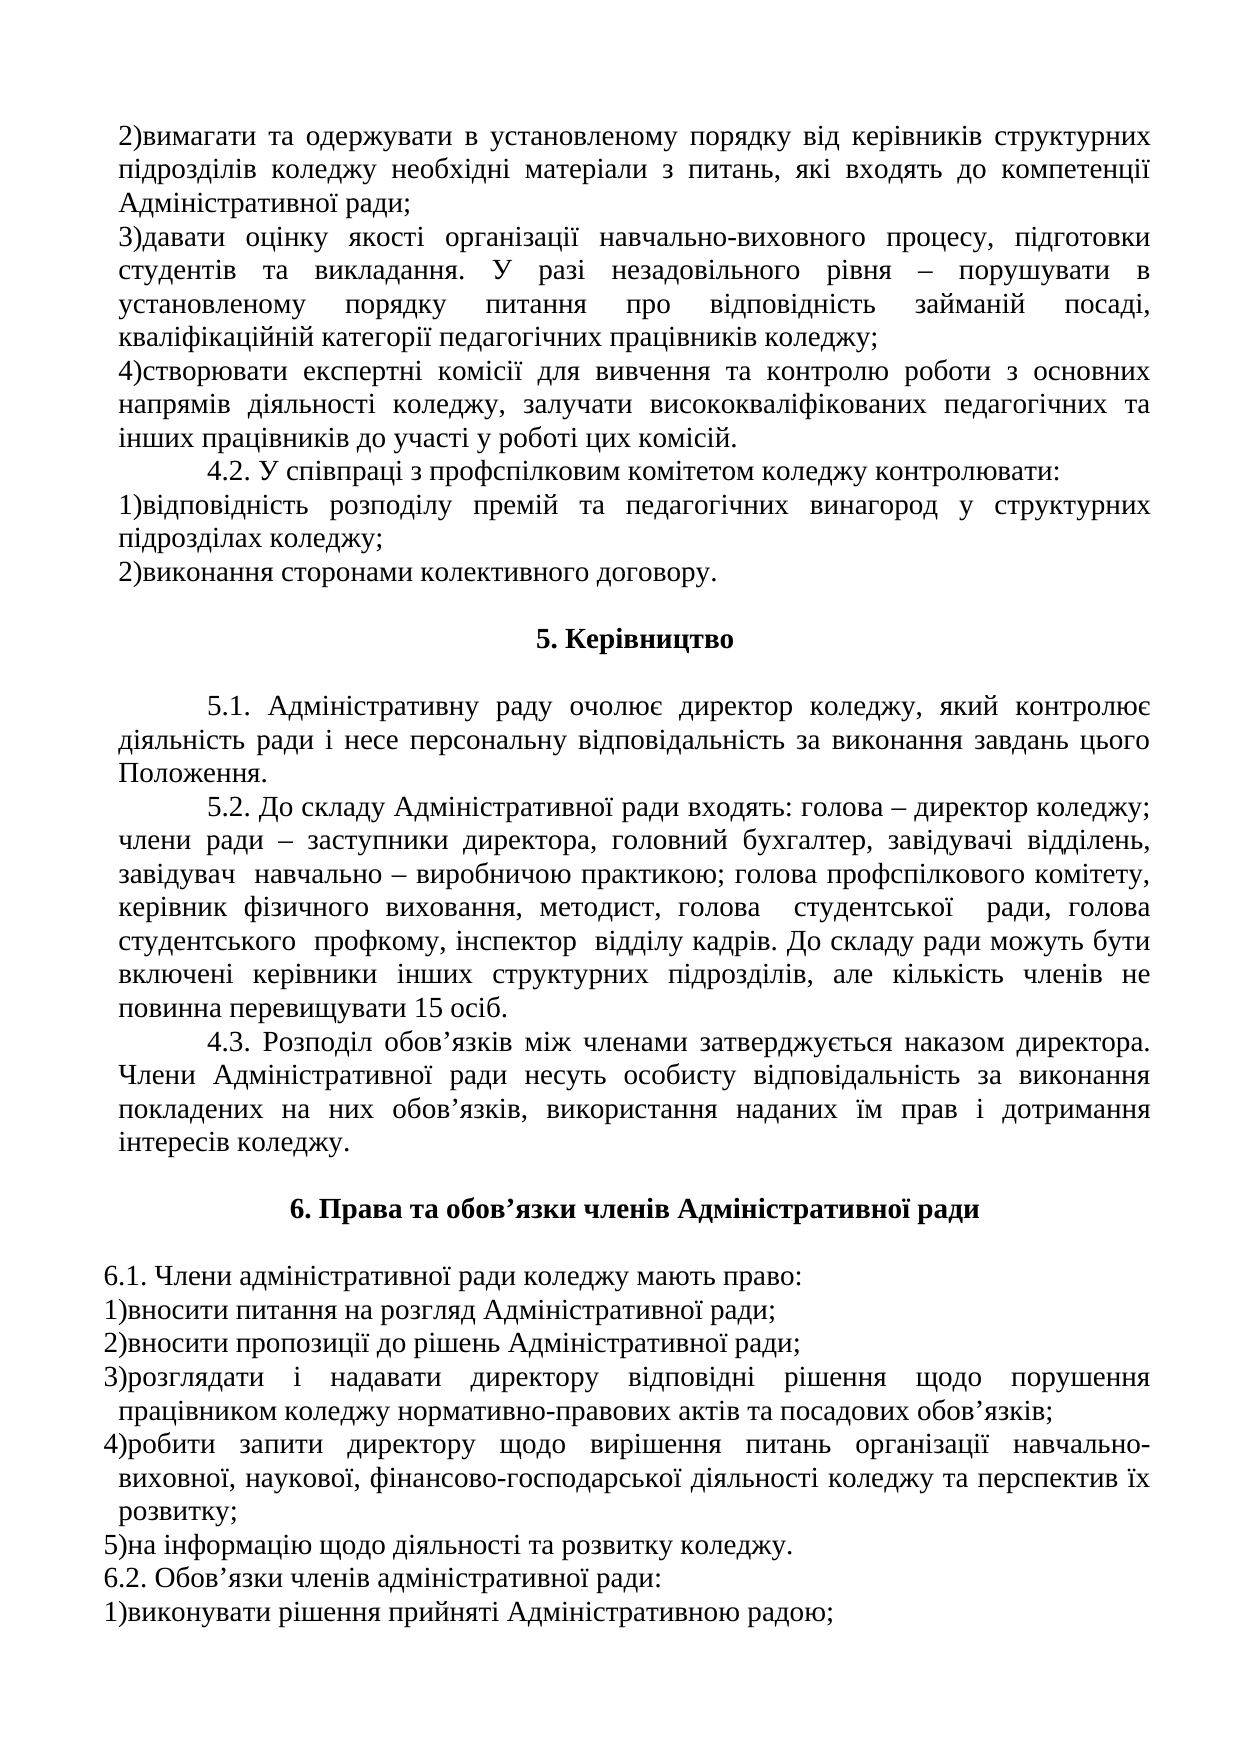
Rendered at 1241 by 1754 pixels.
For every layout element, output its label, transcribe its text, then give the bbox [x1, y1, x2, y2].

text 5.2. До складу Адміністративної ради входять: голова – директор коледжу; члени ради – заступники директора, головний бухгалтер, завідувачі відділень, завідувач навчально – виробничою практикою; голова профспілкового комітету, керівник фізичного виховання, методист, голова студентської ради, голова студентського профкому, інспектор відділу кадрів. До складу ради можуть бути включені керівники інших структурних підрозділів, але кількість членів не повинна перевищувати 15 осіб. [118, 789, 1152, 1024]
list 1)виконувати рішення прийняті Адміністративною радою; [103, 1594, 1152, 1627]
list 5)на інформацію щодо діяльності та розвитку коледжу. [103, 1527, 1152, 1560]
text 6.2. Обов’язки членів адміністративної ради: [103, 1560, 1152, 1594]
list 4)робити запити директору щодо вирішення питань організації навчально-виховної, наукової, фінансово-господарської діяльності коледжу та перспектив їх розвитку; [103, 1426, 1152, 1527]
text 4.3. Розподіл обов’язків між членами затверджується наказом директора. Члени Адміністративної ради несуть особисту відповідальність за виконання покладених на них обов’язків, використання наданих їм прав і дотримання інтересів коледжу. [118, 1024, 1152, 1158]
text 6.1. Члени адміністративної ради коледжу мають право: [103, 1258, 1152, 1292]
list 3)давати оцінку якості організації навчально-виховного процесу, підготовки студентів та викладання. У разі незадовільного рівня – порушувати в установленому порядку питання про відповідність займаній посаді, кваліфікаційній категорії педагогічних працівників коледжу; [118, 219, 1152, 353]
text 4.2. У співпраці з профспілковим комітетом коледжу контролювати: [118, 453, 1152, 487]
text 5. Керівництво [118, 621, 1152, 655]
text 5.1. Адміністративну раду очолює директор коледжу, який контролює діяльність ради і несе персональну відповідальність за виконання завдань цього Положення. [118, 688, 1152, 789]
list 2)вимагати та одержувати в установленому порядку від керівників структурних підрозділів коледжу необхідні матеріали з питань, які входять до компетенції Адміністративної ради; [118, 118, 1152, 219]
list 1)відповідність розподілу премій та педагогічних винагород у структурних підрозділах коледжу; [118, 487, 1152, 554]
list 2)виконання сторонами колективного договору. [118, 554, 1152, 588]
list 2)вносити пропозиції до рішень Адміністративної ради; [103, 1326, 1152, 1359]
text 6. Права та обов’язки членів Адміністративної ради [118, 1191, 1152, 1225]
list 3)розглядати і надавати директору відповідні рішення щодо порушення працівником коледжу нормативно-правових актів та посадових обов’язків; [103, 1359, 1152, 1426]
list 1)вносити питання на розгляд Адміністративної ради; [103, 1292, 1152, 1326]
list 4)створювати експертні комісії для вивчення та контролю роботи з основних напрямів діяльності коледжу, залучати висококваліфікованих педагогічних та інших працівників до участі у роботі цих комісій. [118, 353, 1152, 453]
